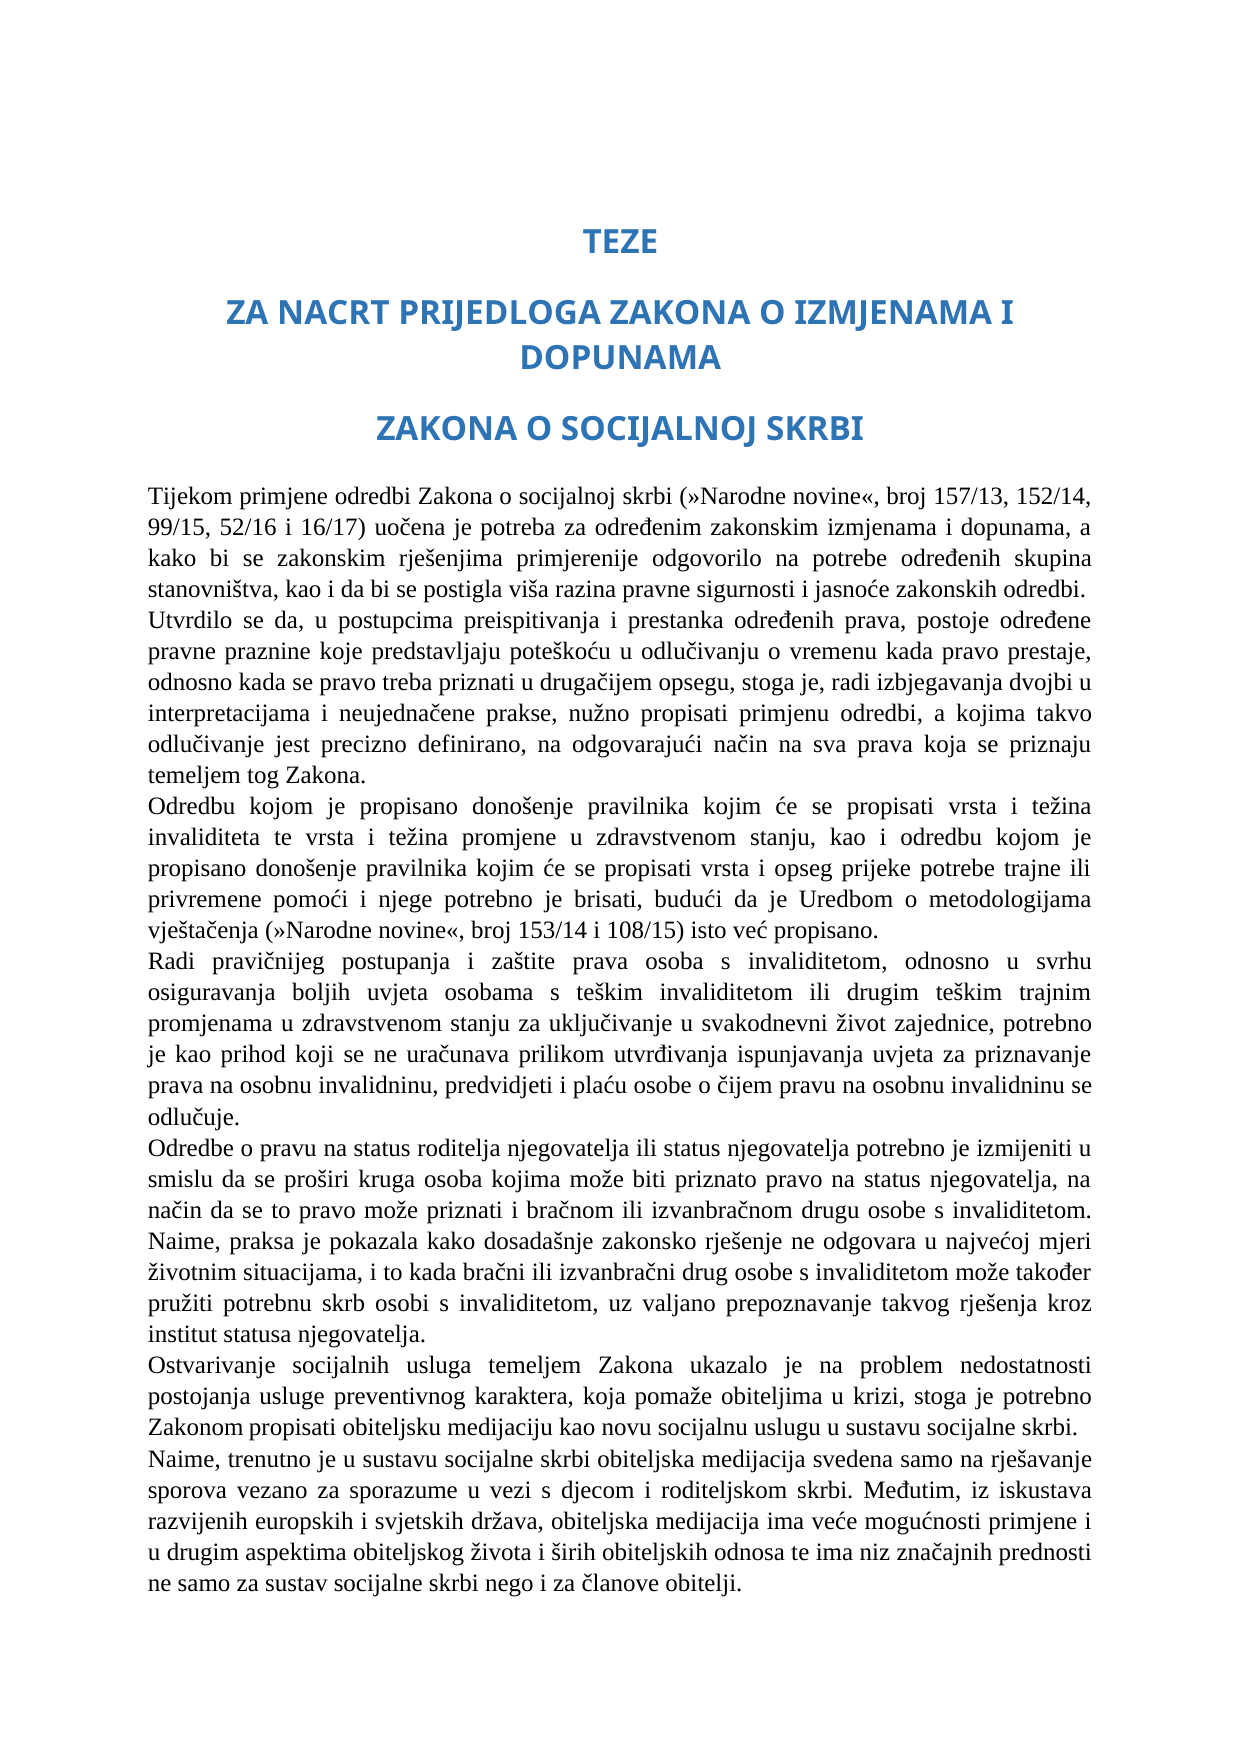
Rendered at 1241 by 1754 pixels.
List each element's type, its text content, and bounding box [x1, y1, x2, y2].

text Ostvarivanje socijalnih usluga temeljem Zakona ukazalo je na problem nedostatnosti postojanja usluge preventivnog karaktera, koja pomaže obiteljima u krizi, stoga je potrebno Zakonom propisati obiteljsku medijaciju kao novu socijalnu uslugu u sustavu socijalne skrbi. [148, 1350, 1093, 1441]
text Naime, trenutno je u sustavu socijalne skrbi obiteljska medijacija svedena samo na rješavanje sporova vezano za sporazume u vezi s djecom i roditeljskom skrbi. Međutim, iz iskustava razvijenih europskih i svjetskih država, obiteljska medijacija ima veće mogućnosti primjene i u drugim aspektima obiteljskog života i širih obiteljskih odnosa te ima niz značajnih prednosti ne samo za sustav socijalne skrbi nego i za članove obitelji. [148, 1444, 1093, 1597]
text Radi pravičnijeg postupanja i zaštite prava osoba s invaliditetom, odnosno u svrhu osiguravanja boljih uvjeta osobama s teškim invaliditetom ili drugim teškim trajnim promjenama u zdravstvenom stanju za uključivanje u svakodnevni život zajednice, potrebno je kao prihod koji se ne uračunava prilikom utvrđivanja ispunjavanja uvjeta za priznavanje prava na osobnu invalidninu, predvidjeti i plaću osobe o čijem pravu na osobnu invalidninu se odlučuje. [148, 946, 1093, 1130]
subtitle ZAKONA O SOCIJALNOJ SKRBI [148, 404, 1093, 450]
text Utvrdilo se da, u postupcima preispitivanja i prestanka određenih prava, postoje određene pravne praznine koje predstavljaju poteškoću u odlučivanju o vremenu kada pravo prestaje, odnosno kada se pravo treba priznati u drugačijem opsegu, stoga je, radi izbjegavanja dvojbi u interpretacijama i neujednačene prakse, nužno propisati primjenu odredbi, a kojima takvo odlučivanje jest precizno definirano, na odgovarajući način na sva prava koja se priznaju temeljem tog Zakona. [148, 605, 1093, 789]
text Odredbu kojom je propisano donošenje pravilnika kojim će se propisati vrsta i težina invaliditeta te vrsta i težina promjene u zdravstvenom stanju, kao i odredbu kojom je propisano donošenje pravilnika kojim će se propisati vrsta i opseg prijeke potrebe trajne ili privremene pomoći i njege potrebno je brisati, budući da je Uredbom o metodologijama vještačenja (»Narodne novine«, broj 153/14 i 108/15) isto već propisano. [148, 791, 1093, 944]
subtitle ZA NACRT PRIJEDLOGA ZAKONA O IZMJENAMA I DOPUNAMA [148, 288, 1093, 379]
text Odredbe o pravu na status roditelja njegovatelja ili status njegovatelja potrebno je izmijeniti u smislu da se proširi kruga osoba kojima može biti priznato pravo na status njegovatelja, na način da se to pravo može priznati i bračnom ili izvanbračnom drugu osobe s invaliditetom. Naime, praksa je pokazala kako dosadašnje zakonsko rješenje ne odgovara u najvećoj mjeri životnim situacijama, i to kada bračni ili izvanbračni drug osobe s invaliditetom može također pružiti potrebnu skrb osobi s invaliditetom, uz valjano prepoznavanje takvog rješenja kroz institut statusa njegovatelja. [148, 1133, 1093, 1348]
subtitle TEZE [148, 218, 1093, 263]
text Tijekom primjene odredbi Zakona o socijalnoj skrbi (»Narodne novine«, broj 157/13, 152/14, 99/15, 52/16 i 16/17) uočena je potreba za određenim zakonskim izmjenama i dopunama, a kako bi se zakonskim rješenjima primjerenije odgovorilo na potrebe određenih skupina stanovništva, kao i da bi se postigla viša razina pravne sigurnosti i jasnoće zakonskih odredbi. [148, 481, 1093, 603]
